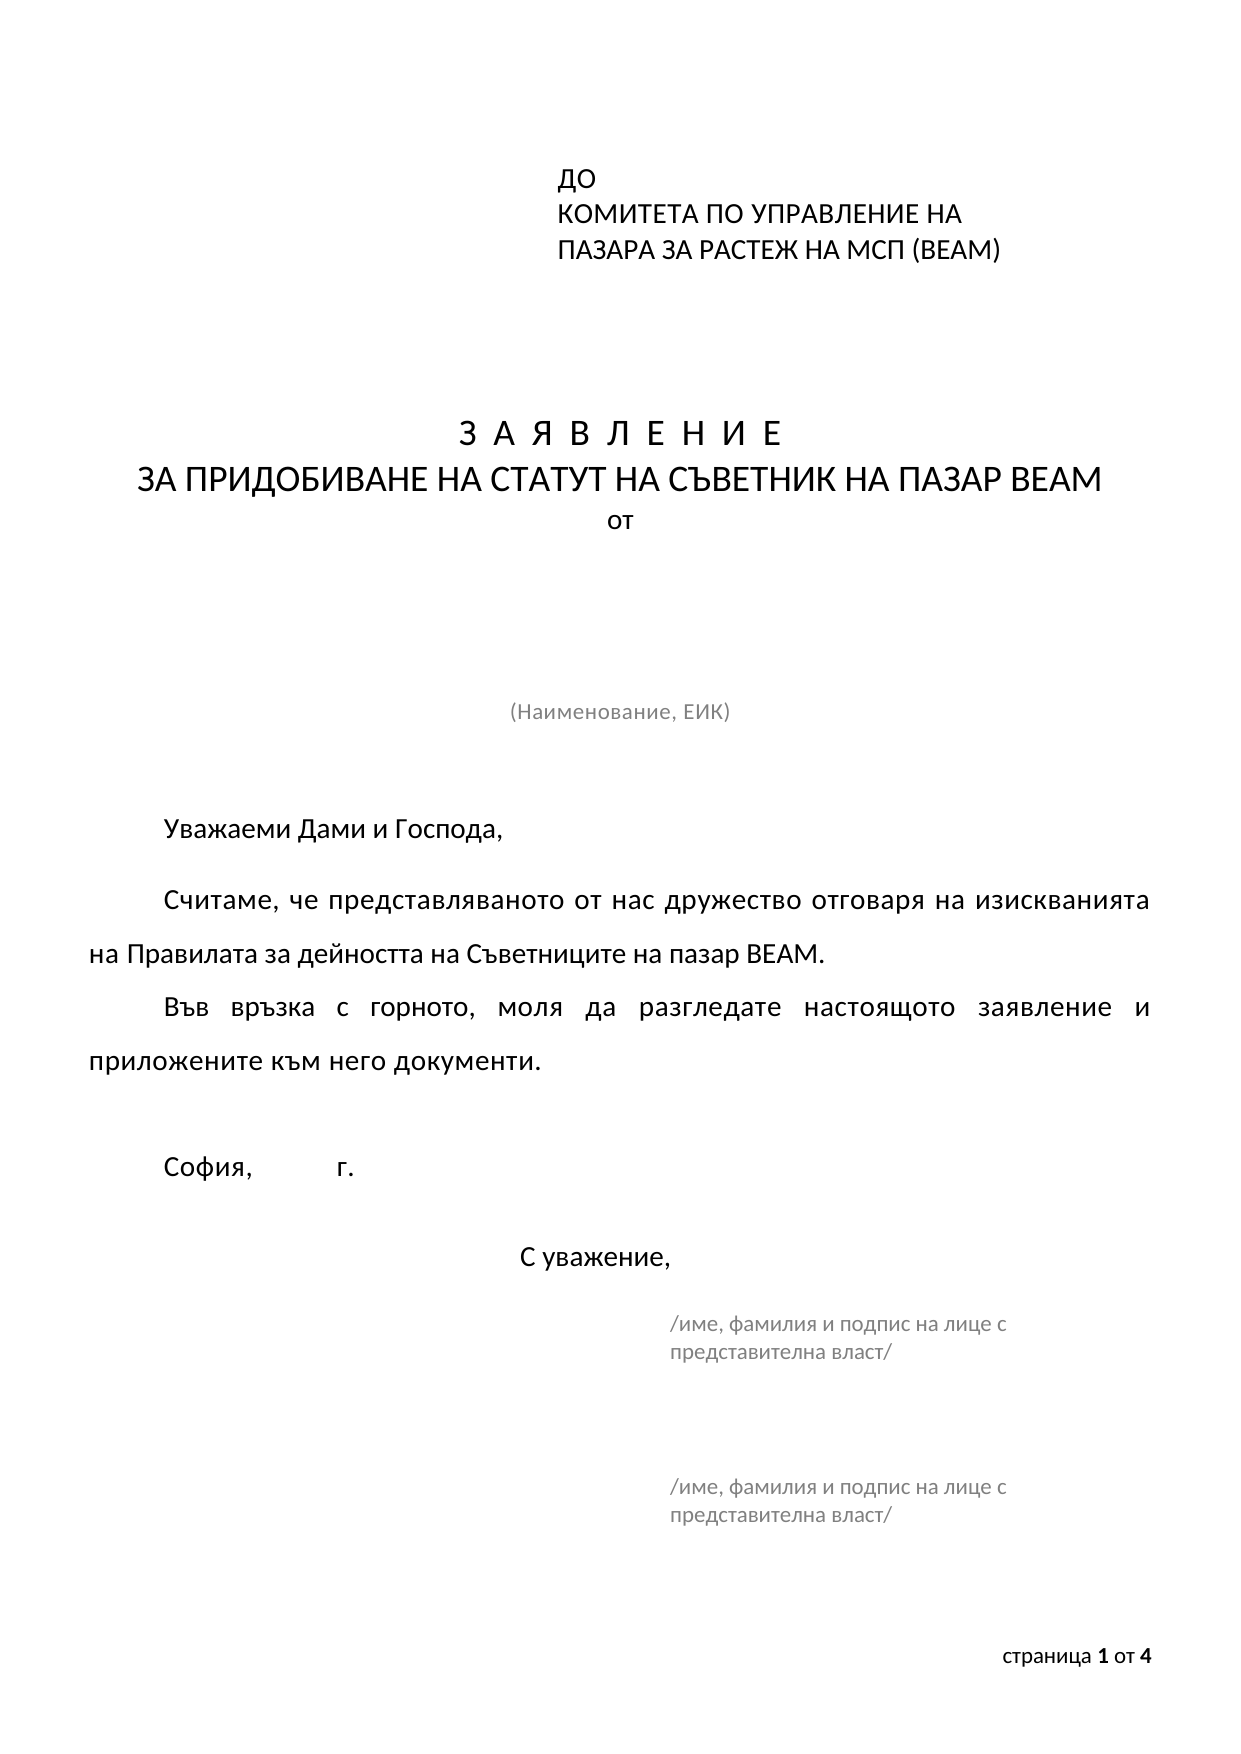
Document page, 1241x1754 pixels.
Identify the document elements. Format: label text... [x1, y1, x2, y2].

text З А Я В Л Е Н И Е [89, 409, 1152, 455]
text (Наименование, ЕИК) [89, 697, 1152, 725]
text /име, фамилия и подпис на лице с представителна власт/ [670, 1472, 1152, 1528]
text /име, фамилия и подпис на лице с представителна власт/ [670, 1309, 1152, 1365]
text Считаме, че представляваното от нас дружество отговаря на изискванията на Правилата за дейността на Съветниците на пазар BEAM. [89, 881, 1152, 970]
text С уважение, [89, 1238, 1152, 1273]
text ЗА ПРИДОБИВАНЕ НА СТАТУТ НА СЪВЕТНИК НА ПАЗАР BEAM [89, 455, 1152, 501]
text София, г. [89, 1148, 1152, 1184]
text ДО [557, 160, 1152, 196]
text ПАЗАРА ЗА РАСТЕЖ НА МСП (BEAM) [557, 231, 1152, 267]
text Уважаеми Дами и Господа, [89, 810, 1152, 846]
text от [89, 501, 1152, 537]
text Във връзка с горното, моля да разгледате настоящото заявление и приложените към него документи. [89, 988, 1152, 1077]
text КОМИТЕТА ПО УПРАВЛЕНИЕ НА [557, 196, 1152, 231]
